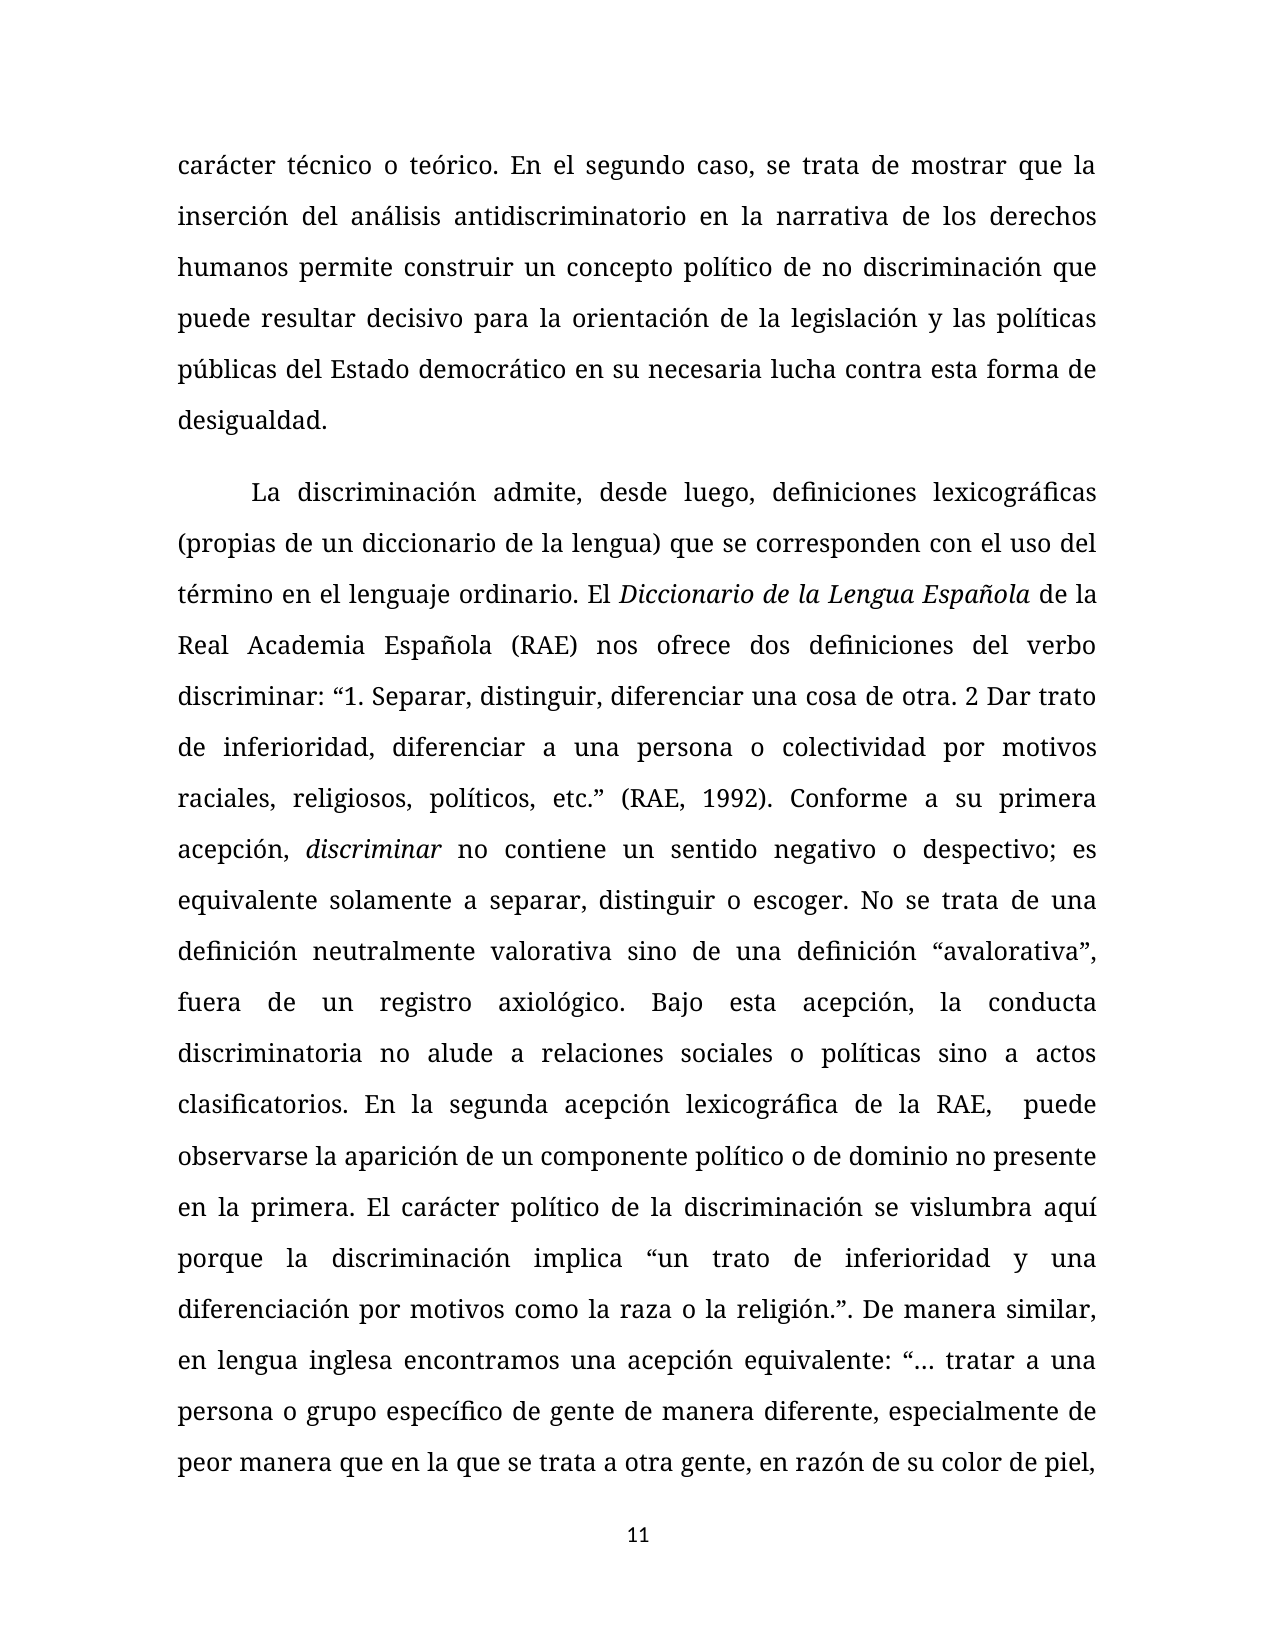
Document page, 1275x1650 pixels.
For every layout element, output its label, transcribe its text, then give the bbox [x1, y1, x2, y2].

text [177, 475, 1098, 1478]
text Respecto del primer caso, debe afirmarse la necesidad de distinguir entre dos tipos de uso o significado del vocablo discriminación: un significado llano o general, que lo remite a los usos cotidianos del lenguaje y conforme al cual discriminar significa “distinguir o separar” (y que incluso admite una versión menos imprecisa, donde discriminar significa “tratar de manera negativa a una persona o grupo debido a factores como su raza o su sexo”); y un significado técnico o teórico, conforme al cual discriminar significa “tratar de manera desigual a personas o grupos sobre la base de prejuicios sociales acerca de éstos, con la consecuencia de limitar o negar los derechos fundamentales y las oportunidades relevantes de las personas que los integran”. En este texto se parte del argumento de que la acepción relevante para el vocablo discriminación en el contexto del saber social y en el de las políticas públicas del Estado democrático es, precisamente, la de carácter técnico o teórico. En el segundo caso, se trata de mostrar que la inserción del análisis antidiscriminatorio en la narrativa de los derechos humanos permite construir un concepto político de no discriminación que puede resultar decisivo para la orientación de la legislación y las políticas públicas del Estado democrático en su necesaria lucha contra esta forma de desigualdad. [177, 148, 1098, 437]
